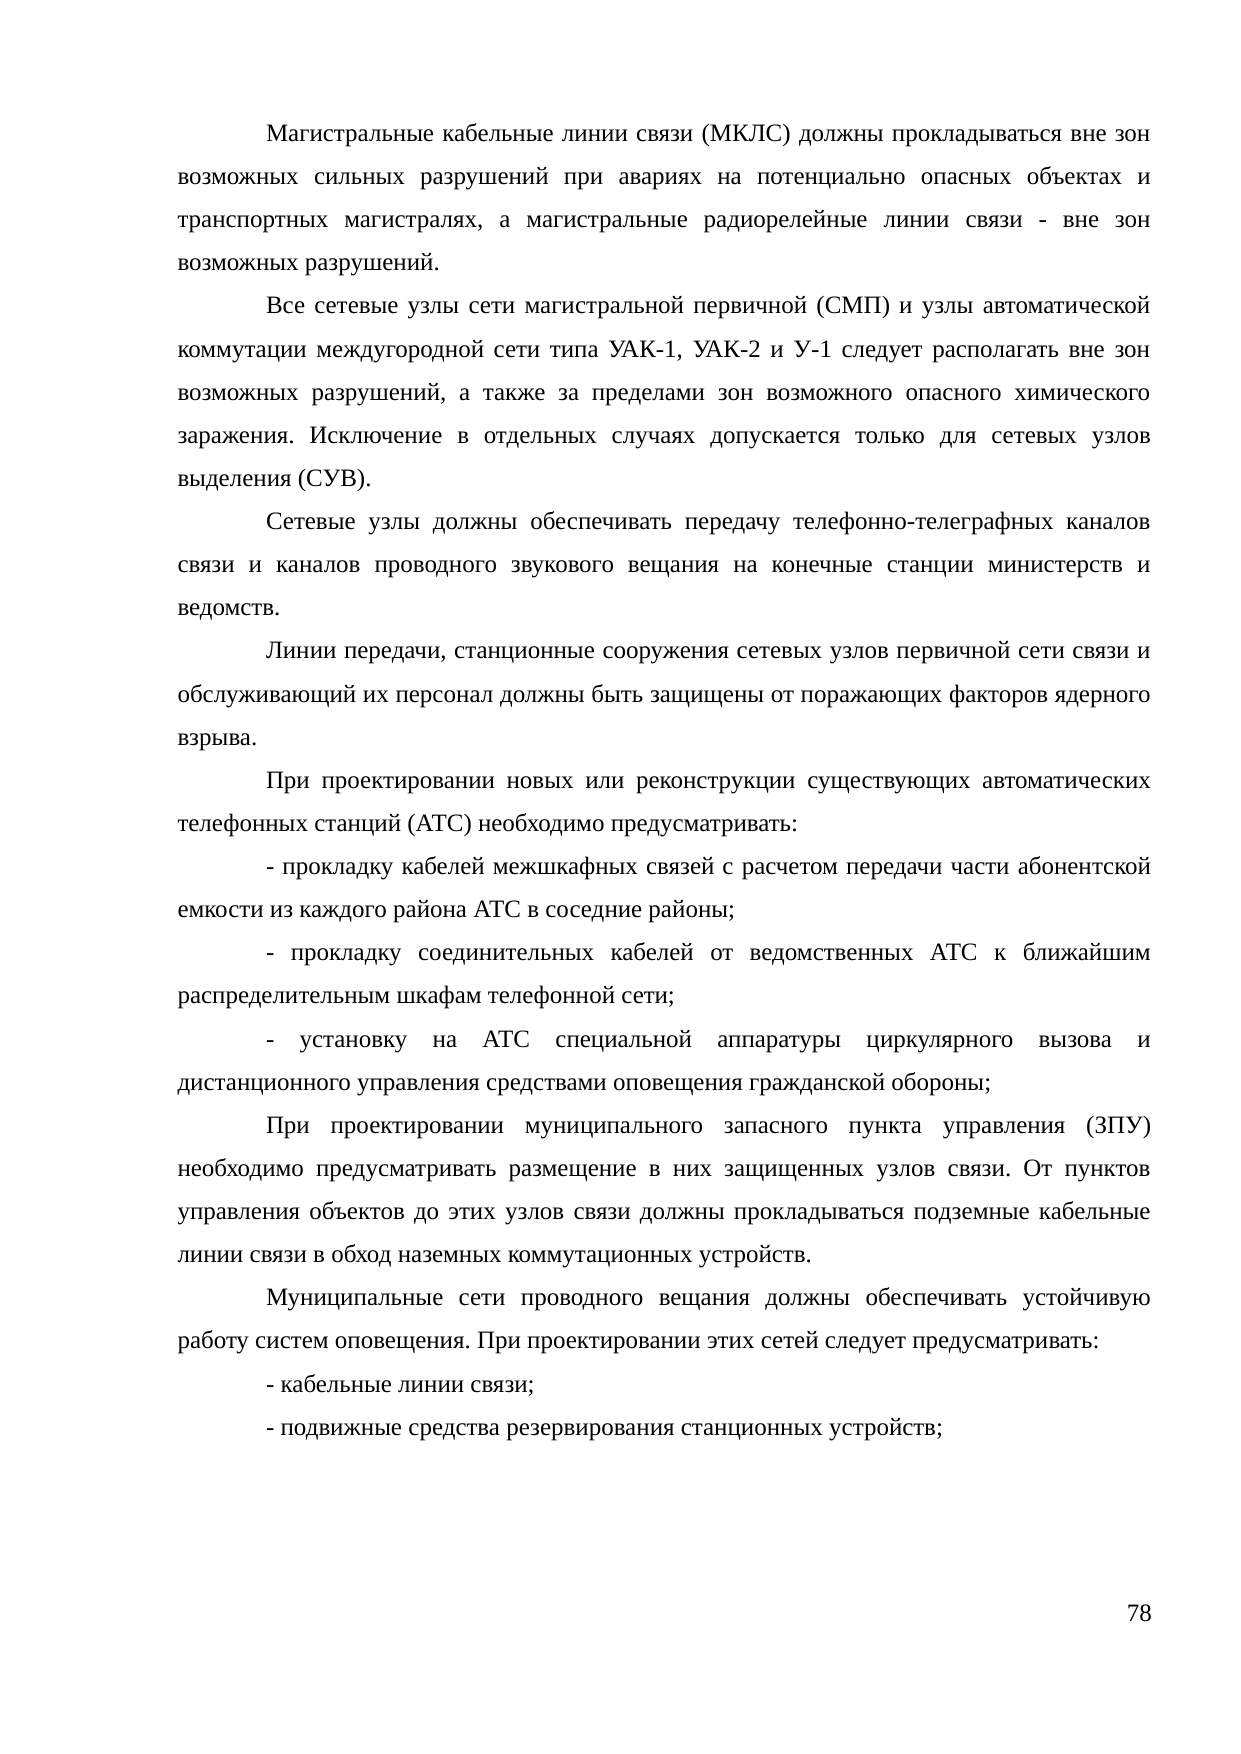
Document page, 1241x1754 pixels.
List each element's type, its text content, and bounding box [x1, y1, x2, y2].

text - прокладку соединительных кабелей от ведомственных АТС к ближайшим распределительным шкафам телефонной сети; [177, 937, 1152, 1009]
text Муниципальные сети проводного вещания должны обеспечивать устойчивую работу систем оповещения. При проектировании этих сетей следует предусматривать: [177, 1282, 1152, 1354]
text - прокладку кабелей межшкафных связей с расчетом передачи части абонентской емкости из каждого района АТС в соседние районы; [177, 851, 1152, 923]
text Линии передачи, станционные сооружения сетевых узлов первичной сети связи и обслуживающий их персонал должны быть защищены от поражающих факторов ядерного взрыва. [177, 636, 1152, 751]
text - установку на АТС специальной аппаратуры циркулярного вызова и дистанционного управления средствами оповещения гражданской обороны; [177, 1024, 1152, 1096]
text - кабельные линии связи; [177, 1369, 1152, 1397]
text Все сетевые узлы сети магистральной первичной (СМП) и узлы автоматической коммутации междугородной сети типа УАК-1, УАК-2 и У-1 следует располагать вне зон возможных разрушений, а также за пределами зон возможного опасного химического заражения. Исключение в отдельных случаях допускается только для сетевых узлов выделения (СУВ). [177, 291, 1152, 492]
text Магистральные кабельные линии связи (МКЛС) должны прокладываться вне зон возможных сильных разрушений при авариях на потенциально опасных объектах и транспортных магистралях, а магистральные радиорелейные линии связи - вне зон возможных разрушений. [177, 118, 1152, 276]
text При проектировании муниципального запасного пункта управления (ЗПУ) необходимо предусматривать размещение в них защищенных узлов связи. От пунктов управления объектов до этих узлов связи должны прокладываться подземные кабельные линии связи в обход наземных коммутационных устройств. [177, 1110, 1152, 1268]
text При проектировании новых или реконструкции существующих автоматических телефонных станций (АТС) необходимо предусматривать: [177, 765, 1152, 837]
text - подвижные средства резервирования станционных устройств; [177, 1412, 1152, 1441]
text Сетевые узлы должны обеспечивать передачу телефонно-телеграфных каналов связи и каналов проводного звукового вещания на конечные станции министерств и ведомств. [177, 506, 1152, 621]
